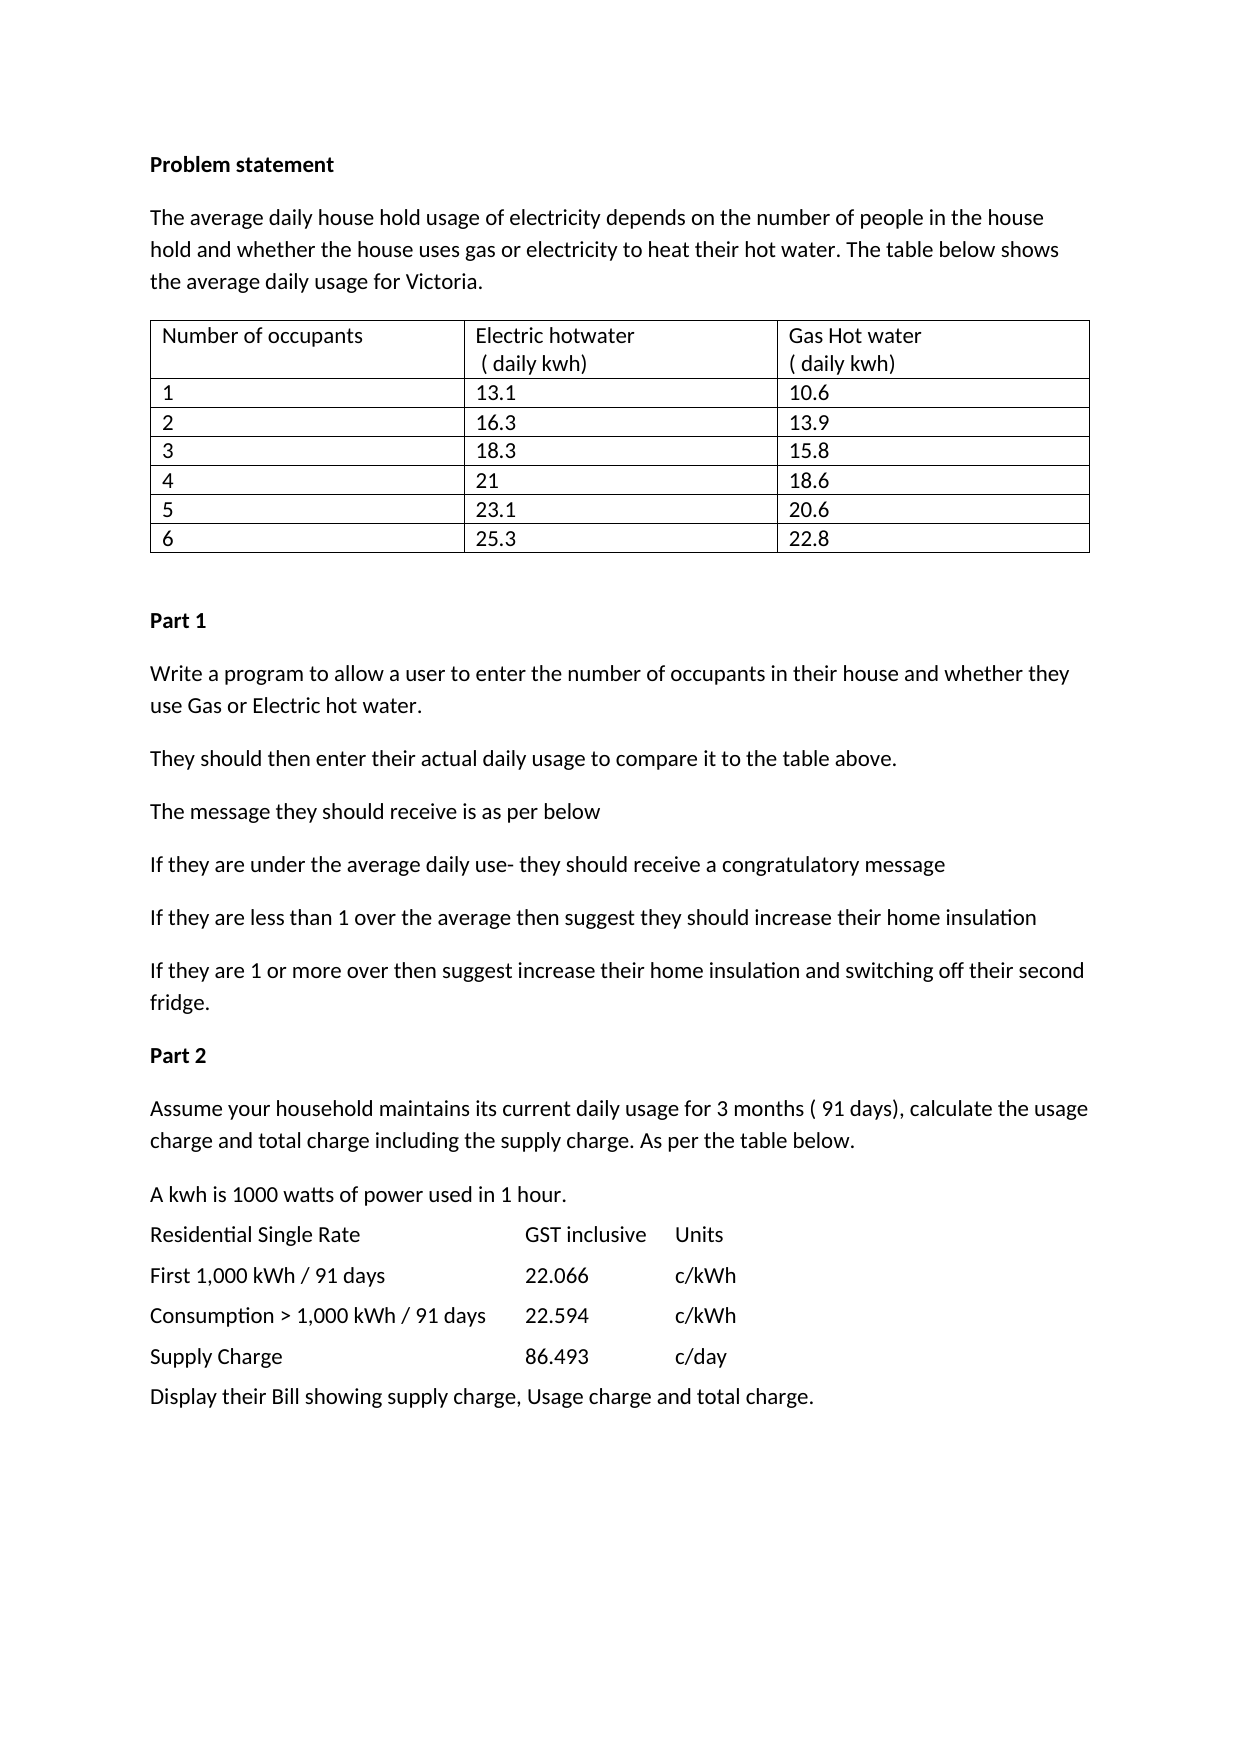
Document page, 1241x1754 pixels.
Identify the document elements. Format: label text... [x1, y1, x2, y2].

table_cell 5 [151, 495, 464, 523]
table_cell 6 [151, 524, 464, 552]
text Consumption > 1,000 kWh / 91 days 22.594 c/kWh [150, 1301, 1090, 1329]
table_cell 22.8 [778, 524, 1089, 552]
table_cell 10.6 [778, 379, 1089, 407]
text If they are 1 or more over then suggest increase their home insulation and switching off their second fridge. [150, 956, 1090, 1016]
text Part 1 [150, 606, 1090, 634]
text If they are less than 1 over the average then suggest they should increase their home insulation [150, 903, 1090, 931]
table_cell 1 [151, 379, 464, 407]
table_cell 3 [151, 437, 464, 465]
table_cell 18.3 [465, 437, 777, 465]
text Write a program to allow a user to enter the number of occupants in their house and whether they use Gas or Electric hot water. [150, 659, 1090, 719]
table_header Electric hotwater ( daily kwh) [465, 321, 777, 377]
table_header Gas Hot water ( daily kwh) [778, 321, 1089, 377]
table_cell 20.6 [778, 495, 1089, 523]
table_cell 13.9 [778, 408, 1089, 436]
text They should then enter their actual daily usage to compare it to the table above. [150, 744, 1090, 772]
text The message they should receive is as per below [150, 797, 1090, 825]
table_cell 15.8 [778, 437, 1089, 465]
text Problem statement [150, 150, 1090, 178]
table_cell 4 [151, 466, 464, 494]
table_cell 18.6 [778, 466, 1089, 494]
table_cell 21 [465, 466, 777, 494]
table_cell 16.3 [465, 408, 777, 436]
table_cell 23.1 [465, 495, 777, 523]
text Supply Charge 86.493 c/day [150, 1342, 1090, 1370]
text The average daily house hold usage of electricity depends on the number of people in the house hold and whether the house uses gas or electricity to heat their hot water. The table below shows the average daily usage for Victoria. [150, 203, 1090, 295]
text Assume your household maintains its current daily usage for 3 months ( 91 days), calculate the usage charge and total charge including the supply charge. As per the table below. [150, 1094, 1090, 1155]
table_cell 13.1 [465, 379, 777, 407]
text ﻿Residential Single Rate GST inclusive Units [150, 1220, 1090, 1248]
text Display their Bill showing supply charge, Usage charge and total charge. [150, 1382, 1090, 1410]
text A kwh is 1000 watts of power used in 1 hour. [150, 1180, 1090, 1208]
table_cell 25.3 [465, 524, 777, 552]
table_header Number of occupants [151, 321, 464, 377]
text If they are under the average daily use- they should receive a congratulatory message [150, 850, 1090, 878]
text Part 2 [150, 1041, 1090, 1069]
text First 1,000 kWh / 91 days 22.066 c/kWh [150, 1261, 1090, 1289]
table_cell 2 [151, 408, 464, 436]
